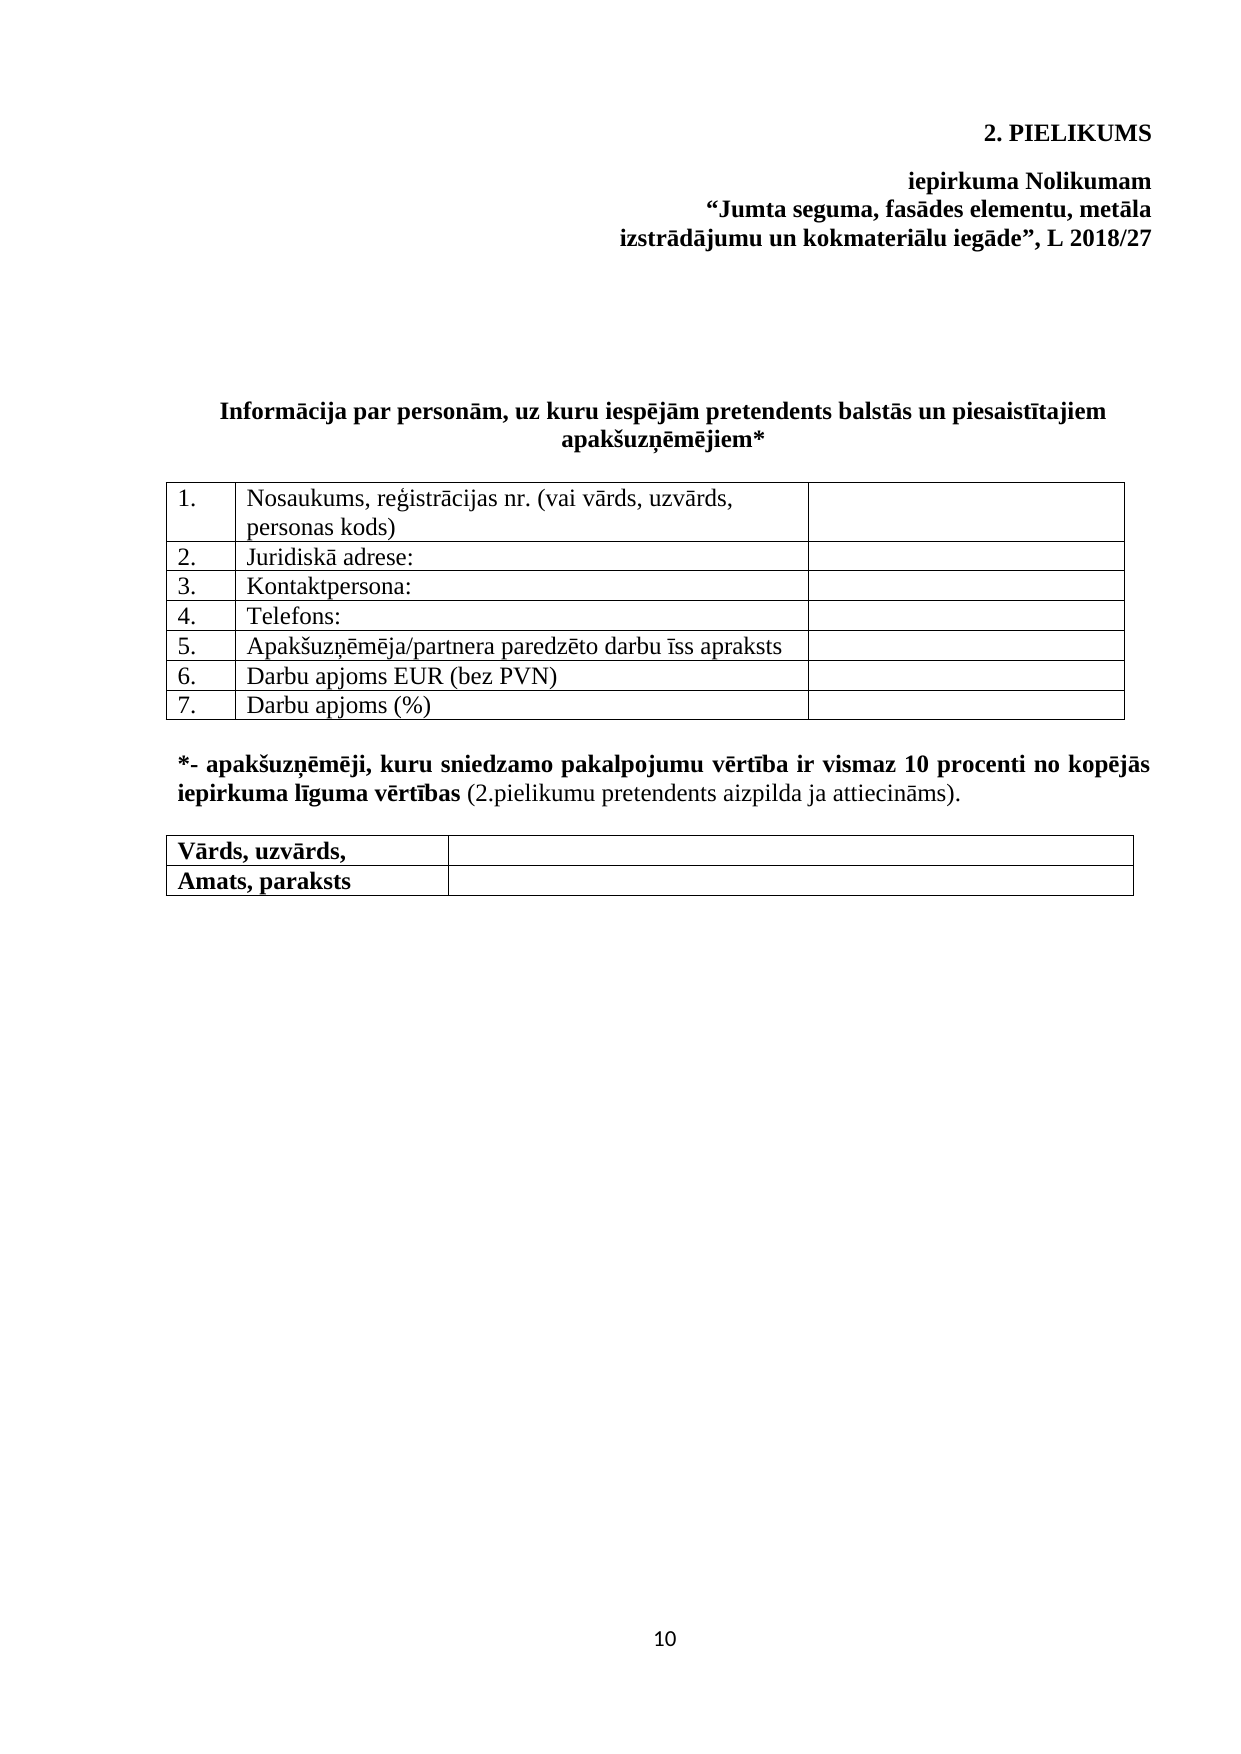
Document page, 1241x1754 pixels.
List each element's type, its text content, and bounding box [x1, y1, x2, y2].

table_cell 4. [167, 601, 235, 630]
text izstrādājumu un kokmateriālu iegāde”, L 2018/27 [177, 223, 1152, 252]
table_header Nosaukums, reģistrācijas nr. (vai vārds, uzvārds, personas kods) [236, 483, 808, 541]
table_cell Telefons: [236, 601, 808, 630]
table_header Vārds, uzvārds, [167, 836, 448, 865]
text *- apakšuzņēmēji, kuru sniedzamo pakalpojumu vērtība ir vismaz 10 procenti no kopējās iepirkuma līguma vērtības (2.pielikumu pretendents aizpilda ja attiecināms). [177, 749, 1152, 807]
table_cell 3. [167, 571, 235, 600]
table_cell Darbu apjoms EUR (bez PVN) [236, 661, 808, 689]
table_cell Amats, paraksts [167, 866, 448, 895]
text 2. PIELIKUMS [177, 118, 1152, 147]
table_cell Darbu apjoms (%) [236, 691, 808, 719]
table_cell Juridiskā adrese: [236, 542, 808, 570]
table_cell [809, 661, 1124, 689]
text iepirkuma Nolikumam [177, 166, 1152, 194]
table_header [449, 836, 1133, 865]
text Informācija par personām, uz kuru iespējām pretendents balstās un piesaistītajiem apakšuzņēmējiem* [177, 396, 1149, 453]
table_cell [809, 542, 1124, 570]
table_header 1. [167, 483, 235, 541]
table_cell Apakšuzņēmēja/partnera paredzēto darbu īss apraksts [236, 631, 808, 660]
table_cell 2. [167, 542, 235, 570]
table_cell 5. [167, 631, 235, 660]
table_cell Kontaktpersona: [236, 571, 808, 600]
text “Jumta seguma, fasādes elementu, metāla [177, 194, 1152, 223]
table_cell [449, 866, 1133, 895]
table_cell [809, 601, 1124, 630]
table_cell 6. [167, 661, 235, 689]
table_cell [809, 691, 1124, 719]
table_header [809, 483, 1124, 541]
table_cell [809, 631, 1124, 660]
table_cell [809, 571, 1124, 600]
table_cell 7. [167, 691, 235, 719]
